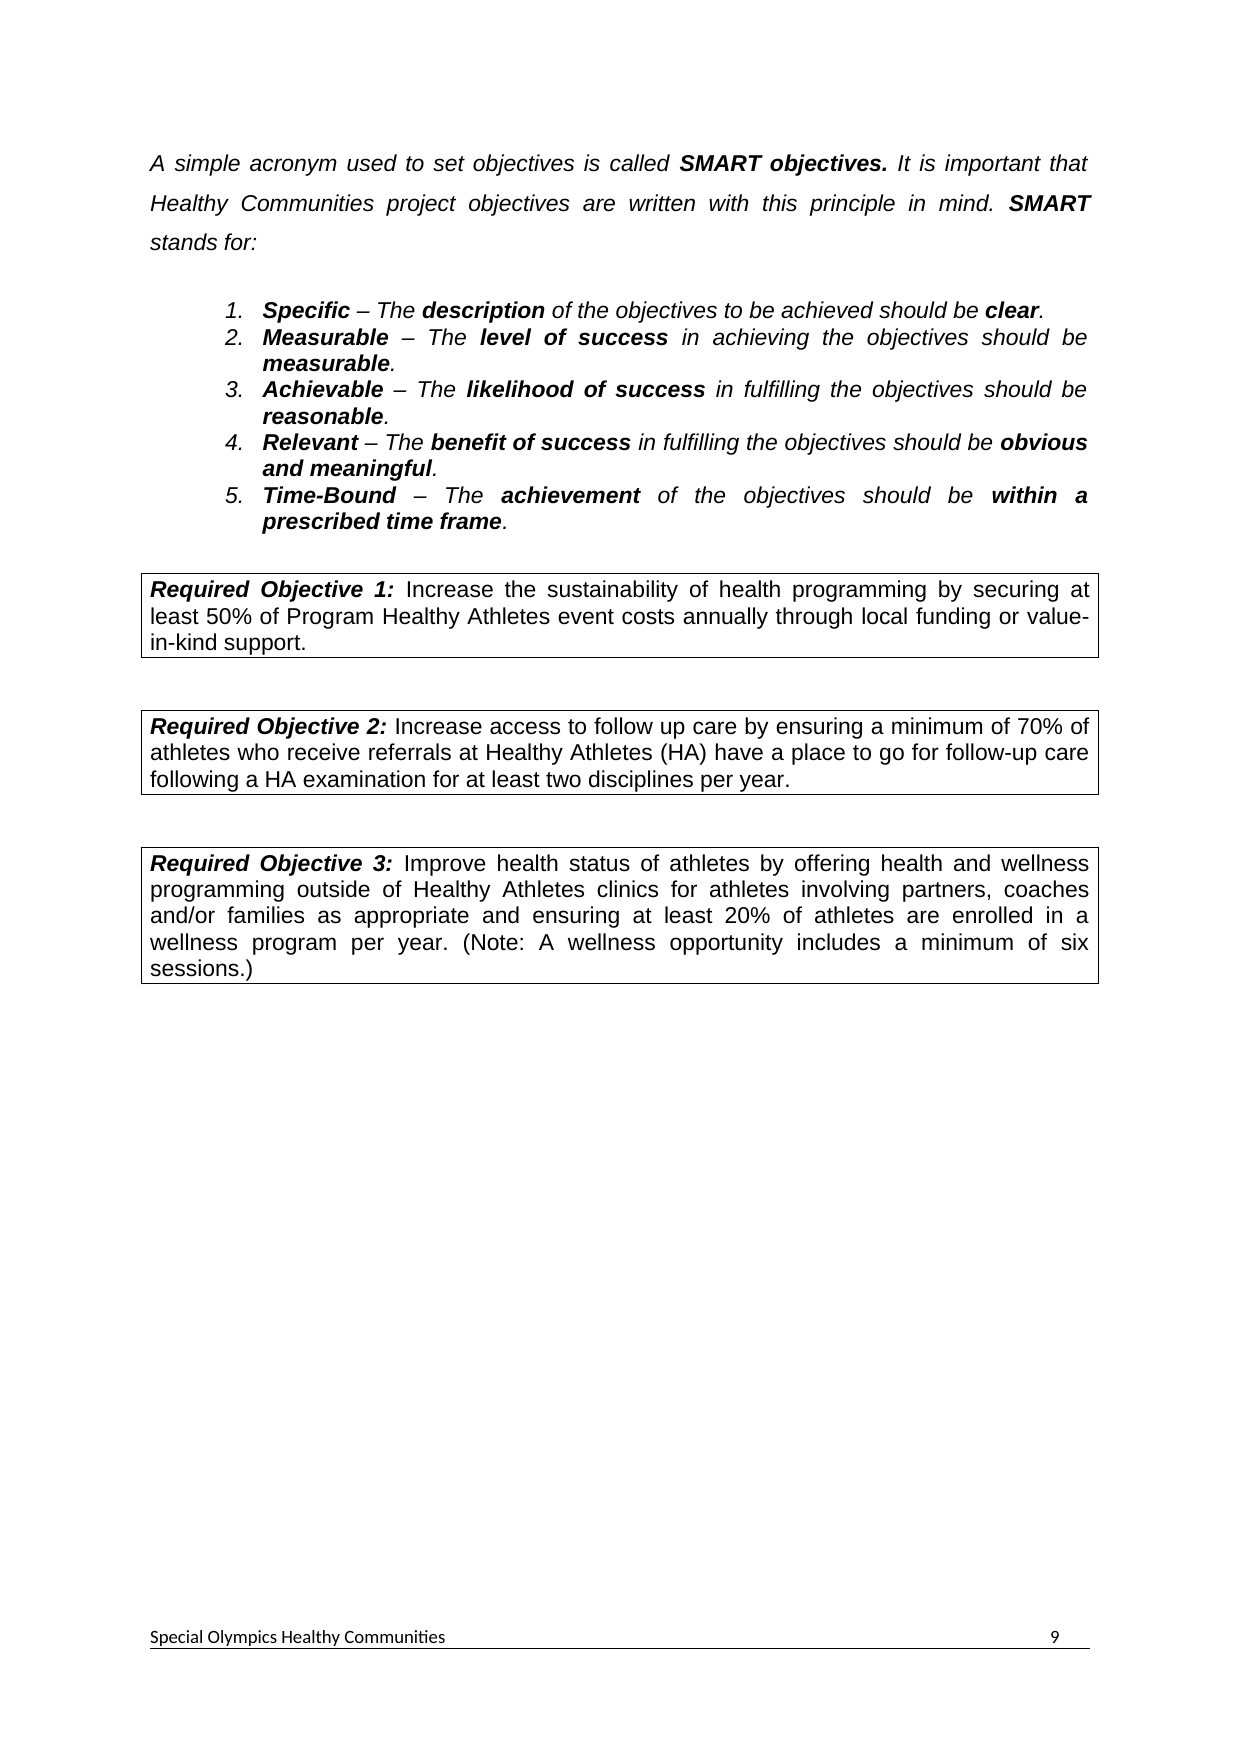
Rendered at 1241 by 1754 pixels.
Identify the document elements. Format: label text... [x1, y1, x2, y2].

subtitle Required Objective 3: Improve health status of athletes by offering health and wellness programming outside of Healthy Athletes clinics for athletes involving partners, coaches and/or families as appropriate and ensuring at least 20% of athletes are enrolled in a wellness program per year. (Note: A wellness opportunity includes a minimum of six sessions.) [142, 848, 1098, 983]
subtitle Required Objective 1: Increase the sustainability of health programming by securing at least 50% of Program Healthy Athletes event costs annually through local funding or value-in-kind support. [142, 574, 1098, 657]
list Specific – The description of the objectives to be achieved should be clear. [225, 297, 1090, 323]
list Measurable – The level of success in achieving the objectives should be measurable. [225, 323, 1090, 376]
list Achievable – The likelihood of success in fulfilling the objectives should be reasonable. [225, 376, 1090, 429]
list Time-Bound – The achievement of the objectives should be within a prescribed time frame. [225, 482, 1090, 534]
list Relevant – The benefit of success in fulfilling the objectives should be obvious and meaningful. [225, 429, 1090, 482]
subtitle Required Objective 2: Increase access to follow up care by ensuring a minimum of 70% of athletes who receive referrals at Healthy Athletes (HA) have a place to go for follow-up care following a HA examination for at least two disciplines per year. [142, 711, 1098, 794]
text A simple acronym used to set objectives is called SMART objectives. It is important that Healthy Communities project objectives are written with this principle in mind. SMART stands for: [150, 150, 1090, 255]
